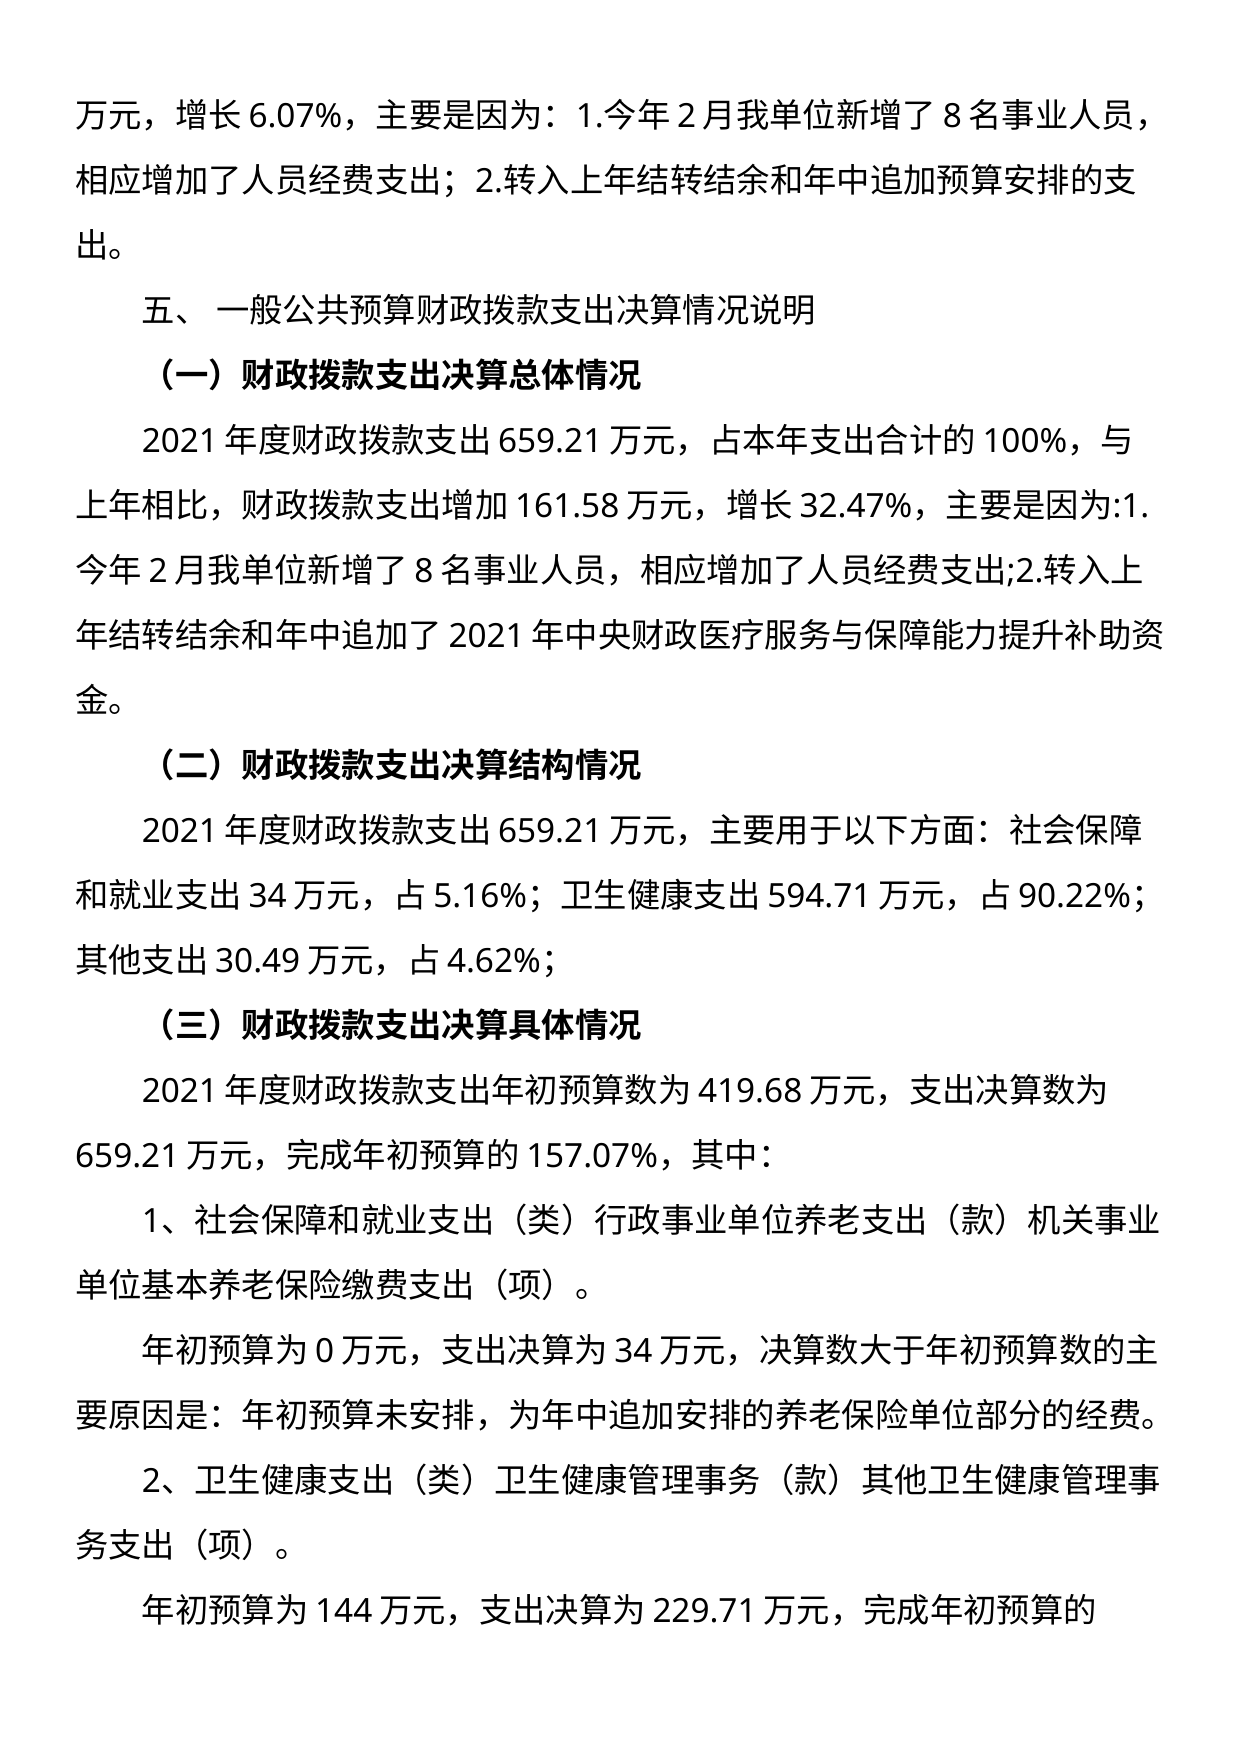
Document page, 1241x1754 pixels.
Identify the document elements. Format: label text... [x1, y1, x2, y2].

text 1、社会保障和就业支出（类）行政事业单位养老支出（款）机关事业单位基本养老保险缴费支出（项）。 [75, 1186, 1165, 1316]
text （一）财政拨款支出决算总体情况 [75, 341, 1165, 406]
text （三）财政拨款支出决算具体情况 [75, 991, 1165, 1056]
text 年初预算为0万元，支出决算为34万元，决算数大于年初预算数的主要原因是：年初预算未安排，为年中追加安排的养老保险单位部分的经费。 [75, 1316, 1165, 1446]
text 五、 一般公共预算财政拨款支出决算情况说明 [75, 276, 1165, 341]
text （二）财政拨款支出决算结构情况 [75, 731, 1165, 796]
text 2、卫生健康支出（类）卫生健康管理事务（款）其他卫生健康管理事务支出（项）。 [75, 1446, 1165, 1576]
text 2021年度财政拨款支出659.21万元，占本年支出合计的100%，与上年相比，财政拨款支出增加161.58万元，增长32.47%，主要是因为:1. 今年2月我单位新增了8名事业人员，相应增加了人员经费支出;2.转入上年结转结余和年中追加了2021年中央财政医疗服务与保障能力提升补助资金。 [75, 406, 1165, 731]
text 2021年度财政拨款支出659.21万元，主要用于以下方面：社会保障和就业支出34万元，占5.16%；卫生健康支出594.71万元，占90.22%；其他支出30.49万元，占4.62%； [75, 796, 1165, 991]
text 2021年度财政拨款支出年初预算数为419.68万元，支出决算数为659.21万元，完成年初预算的157.07%，其中： [75, 1056, 1165, 1186]
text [75, 81, 1165, 276]
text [75, 1576, 1165, 1641]
